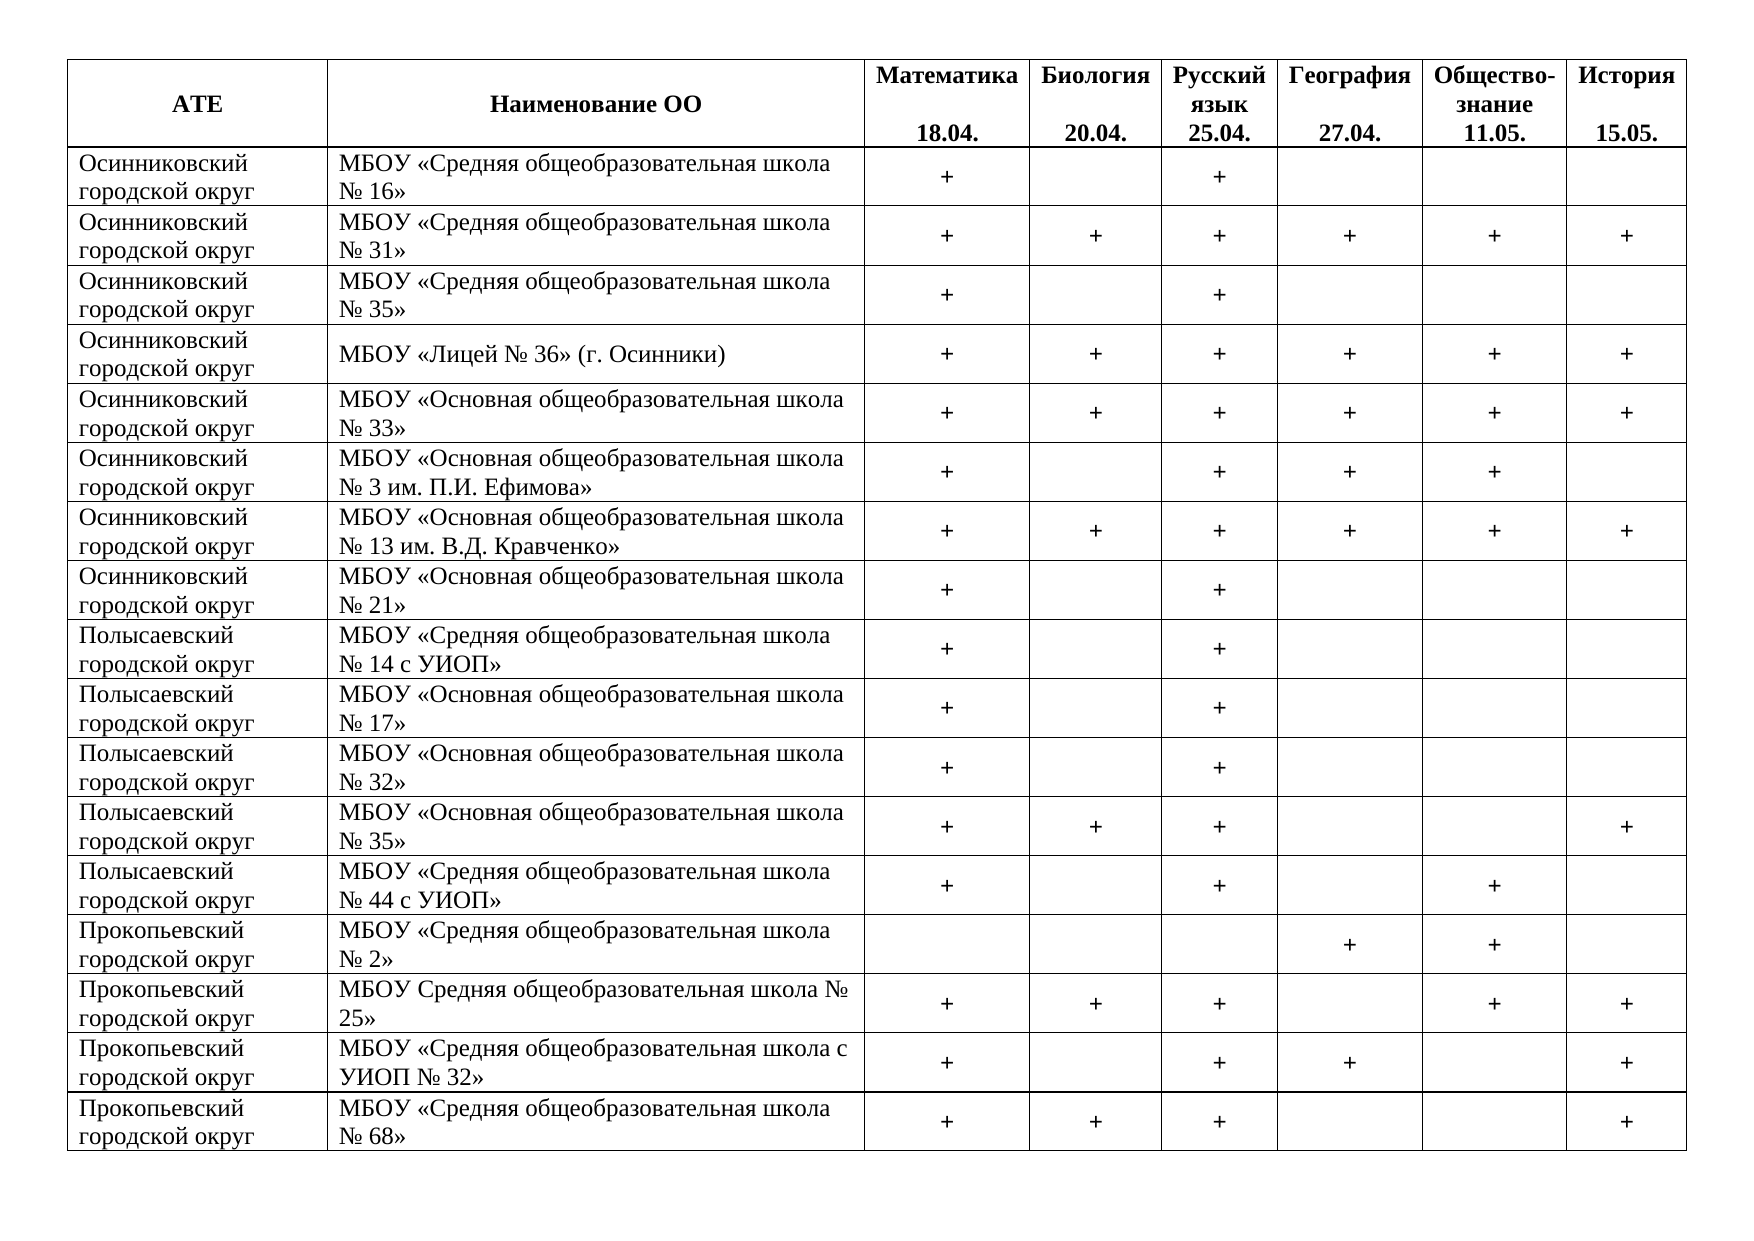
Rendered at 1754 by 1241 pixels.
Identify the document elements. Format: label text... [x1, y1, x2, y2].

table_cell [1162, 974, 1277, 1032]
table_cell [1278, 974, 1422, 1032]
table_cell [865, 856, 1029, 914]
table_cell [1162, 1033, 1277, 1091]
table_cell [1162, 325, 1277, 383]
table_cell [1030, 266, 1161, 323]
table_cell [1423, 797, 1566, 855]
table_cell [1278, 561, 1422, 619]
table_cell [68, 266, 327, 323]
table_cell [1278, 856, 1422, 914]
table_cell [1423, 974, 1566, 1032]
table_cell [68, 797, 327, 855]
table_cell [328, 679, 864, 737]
table_header Русский язык 25.04. [1162, 60, 1277, 146]
table_header Математика 18.04. [865, 60, 1029, 146]
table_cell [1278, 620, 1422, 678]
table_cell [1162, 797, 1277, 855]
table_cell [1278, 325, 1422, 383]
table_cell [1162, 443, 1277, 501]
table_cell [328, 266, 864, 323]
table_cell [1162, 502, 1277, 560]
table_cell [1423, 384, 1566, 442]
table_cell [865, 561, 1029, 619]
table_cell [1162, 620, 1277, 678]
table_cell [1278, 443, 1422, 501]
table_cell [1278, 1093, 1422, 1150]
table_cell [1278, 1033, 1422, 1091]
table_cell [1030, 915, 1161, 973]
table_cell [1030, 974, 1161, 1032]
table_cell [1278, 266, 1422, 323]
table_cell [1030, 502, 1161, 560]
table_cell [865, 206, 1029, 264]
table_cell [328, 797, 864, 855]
table_header Общество-знание 11.05. [1423, 60, 1566, 146]
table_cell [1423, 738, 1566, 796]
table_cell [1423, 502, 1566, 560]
table_header АТЕ [68, 60, 327, 146]
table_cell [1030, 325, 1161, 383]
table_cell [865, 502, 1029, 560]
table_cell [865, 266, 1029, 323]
table_header Биология 20.04. [1030, 60, 1161, 146]
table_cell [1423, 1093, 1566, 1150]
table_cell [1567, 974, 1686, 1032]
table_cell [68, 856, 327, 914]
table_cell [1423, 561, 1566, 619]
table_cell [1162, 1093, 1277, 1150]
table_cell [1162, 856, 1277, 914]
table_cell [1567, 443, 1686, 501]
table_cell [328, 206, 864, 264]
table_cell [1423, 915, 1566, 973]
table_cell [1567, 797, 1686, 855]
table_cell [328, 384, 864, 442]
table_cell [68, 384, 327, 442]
table_header География 27.04. [1278, 60, 1422, 146]
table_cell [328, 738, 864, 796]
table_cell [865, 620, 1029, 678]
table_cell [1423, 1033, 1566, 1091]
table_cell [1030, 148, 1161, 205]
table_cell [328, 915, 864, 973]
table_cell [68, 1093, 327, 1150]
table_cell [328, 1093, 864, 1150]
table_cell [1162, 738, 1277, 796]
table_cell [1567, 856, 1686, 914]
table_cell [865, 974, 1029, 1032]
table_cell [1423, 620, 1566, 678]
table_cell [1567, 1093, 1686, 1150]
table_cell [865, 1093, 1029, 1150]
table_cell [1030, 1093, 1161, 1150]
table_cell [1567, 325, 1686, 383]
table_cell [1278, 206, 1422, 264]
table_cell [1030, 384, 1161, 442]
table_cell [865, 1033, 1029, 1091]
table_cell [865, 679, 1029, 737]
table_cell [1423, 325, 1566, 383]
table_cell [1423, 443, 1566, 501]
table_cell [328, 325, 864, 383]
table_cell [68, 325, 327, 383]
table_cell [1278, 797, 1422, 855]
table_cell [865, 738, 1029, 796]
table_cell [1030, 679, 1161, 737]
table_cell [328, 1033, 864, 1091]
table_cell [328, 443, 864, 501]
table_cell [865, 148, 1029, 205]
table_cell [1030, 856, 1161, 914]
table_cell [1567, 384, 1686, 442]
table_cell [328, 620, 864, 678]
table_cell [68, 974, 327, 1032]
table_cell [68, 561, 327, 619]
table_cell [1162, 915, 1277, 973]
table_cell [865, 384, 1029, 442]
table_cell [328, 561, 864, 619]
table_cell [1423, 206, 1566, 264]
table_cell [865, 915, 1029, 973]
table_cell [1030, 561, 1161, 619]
table_header История 15.05. [1567, 60, 1686, 146]
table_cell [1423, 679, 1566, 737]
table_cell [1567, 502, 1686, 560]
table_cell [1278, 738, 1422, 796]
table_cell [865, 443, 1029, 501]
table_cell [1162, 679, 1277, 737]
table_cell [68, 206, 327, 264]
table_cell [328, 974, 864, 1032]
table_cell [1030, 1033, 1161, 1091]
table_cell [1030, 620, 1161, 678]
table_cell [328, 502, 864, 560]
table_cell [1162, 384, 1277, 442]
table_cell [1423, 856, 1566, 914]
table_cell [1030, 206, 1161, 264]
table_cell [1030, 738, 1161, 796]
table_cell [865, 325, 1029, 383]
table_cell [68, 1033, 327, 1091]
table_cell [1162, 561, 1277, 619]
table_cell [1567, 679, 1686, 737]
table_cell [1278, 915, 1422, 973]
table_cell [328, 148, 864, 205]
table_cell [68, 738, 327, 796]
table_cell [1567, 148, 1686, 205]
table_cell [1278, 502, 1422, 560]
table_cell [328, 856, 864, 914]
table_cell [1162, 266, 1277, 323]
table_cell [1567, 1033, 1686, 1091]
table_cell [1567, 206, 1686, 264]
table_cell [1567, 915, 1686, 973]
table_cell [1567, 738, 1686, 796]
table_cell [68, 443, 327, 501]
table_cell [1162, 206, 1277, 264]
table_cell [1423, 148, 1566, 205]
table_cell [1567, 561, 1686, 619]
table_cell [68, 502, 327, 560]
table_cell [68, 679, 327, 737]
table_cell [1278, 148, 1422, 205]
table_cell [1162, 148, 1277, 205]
table_header Наименование ОО [328, 60, 864, 146]
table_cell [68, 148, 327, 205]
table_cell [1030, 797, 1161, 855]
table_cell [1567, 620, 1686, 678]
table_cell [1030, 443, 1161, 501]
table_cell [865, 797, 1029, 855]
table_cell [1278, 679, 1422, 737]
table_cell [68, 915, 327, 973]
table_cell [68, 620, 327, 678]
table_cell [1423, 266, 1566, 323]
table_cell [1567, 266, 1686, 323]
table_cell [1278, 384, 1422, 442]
